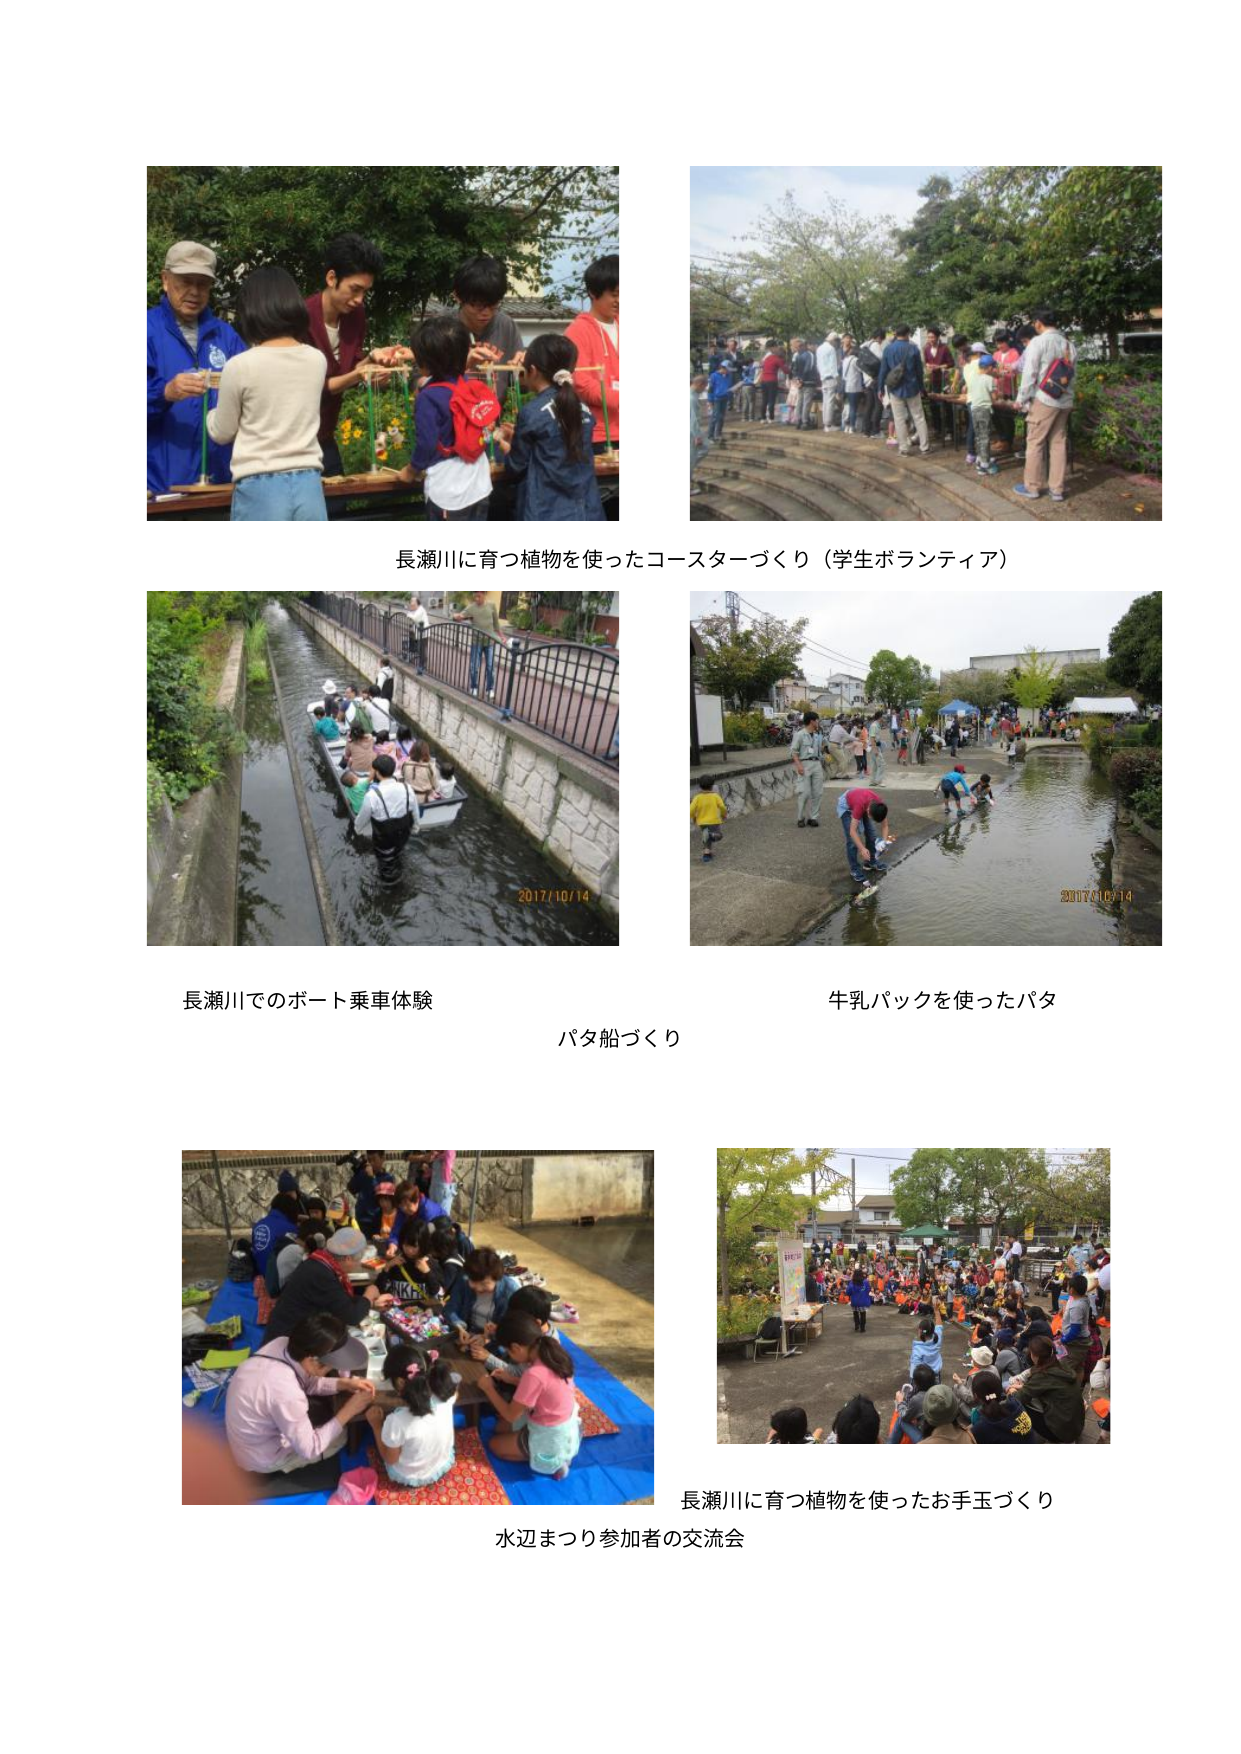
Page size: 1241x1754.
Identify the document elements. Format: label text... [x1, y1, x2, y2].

picture [689, 591, 1163, 946]
picture [716, 1148, 1111, 1444]
picture [689, 166, 1163, 521]
picture [146, 591, 620, 946]
picture [181, 1150, 655, 1505]
picture [146, 166, 620, 521]
